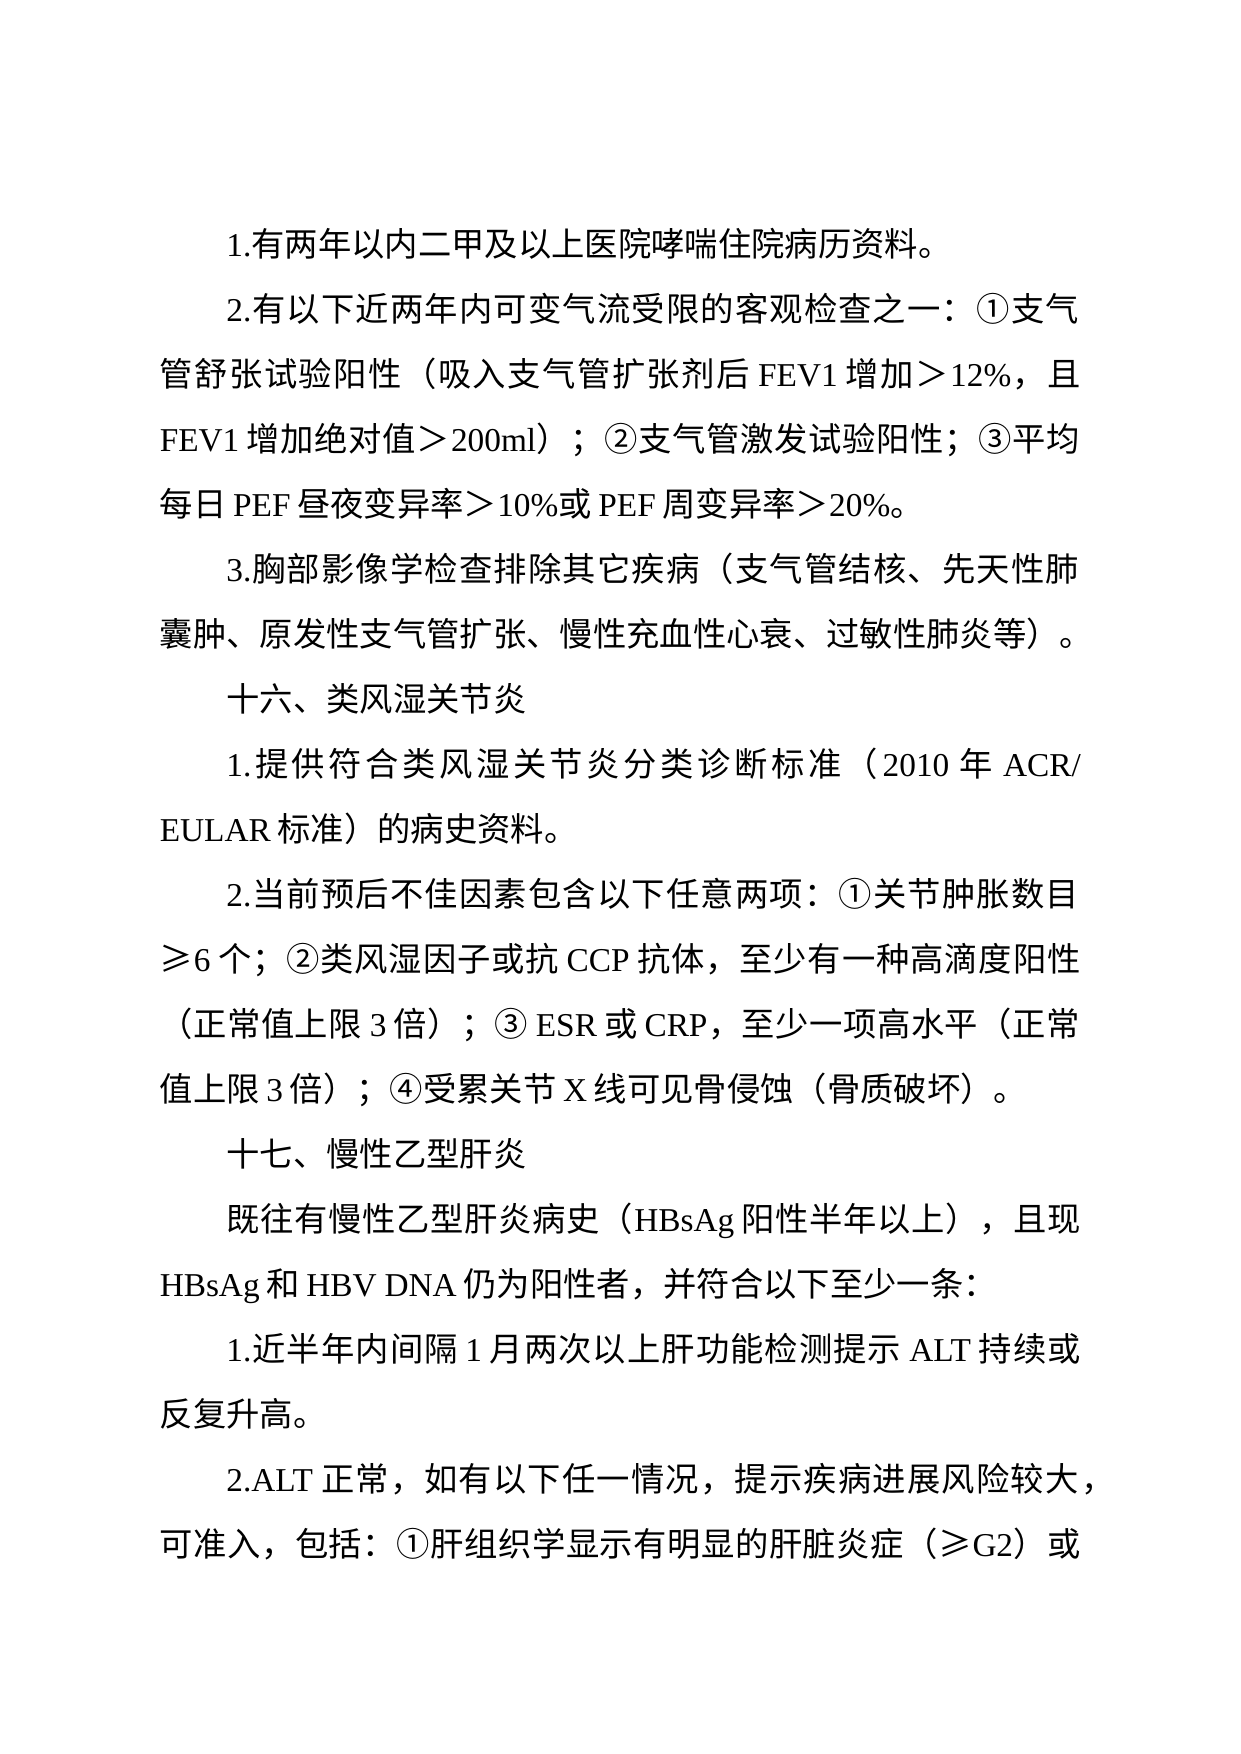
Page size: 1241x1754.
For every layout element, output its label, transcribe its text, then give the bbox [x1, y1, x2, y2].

text 十七、慢性乙型肝炎 [159, 1119, 1081, 1184]
text 1.近半年内间隔1月两次以上肝功能检测提示ALT持续或反复升高。 [159, 1314, 1081, 1444]
text 2.当前预后不佳因素包含以下任意两项：①关节肿胀数目≥6个；②类风湿因子或抗CCP抗体，至少有一种高滴度阳性（正常值上限3倍）；③ESR或CRP，至少一项高水平（正常值上限3倍）；④受累关节X线可见骨侵蚀（骨质破坏）。 [159, 859, 1081, 1119]
text 1.有两年以内二甲及以上医院哮喘住院病历资料。 [159, 209, 1081, 274]
text 3.胸部影像学检查排除其它疾病（支气管结核、先天性肺囊肿、原发性支气管扩张、慢性充血性心衰、过敏性肺炎等）。 [159, 534, 1081, 664]
text 1.提供符合类风湿关节炎分类诊断标准（2010年ACR/EULAR标准）的病史资料。 [159, 729, 1081, 859]
text 既往有慢性乙型肝炎病史（HBsAg阳性半年以上），且现HBsAg和HBV DNA仍为阳性者，并符合以下至少一条： [159, 1184, 1081, 1314]
text 2.有以下近两年内可变气流受限的客观检查之一：①支气管舒张试验阳性（吸入支气管扩张剂后FEV1增加＞12%，且FEV1增加绝对值＞200ml）；②支气管激发试验阳性；③平均每日PEF昼夜变异率＞10%或PEF周变异率＞20%。 [159, 274, 1081, 534]
text 十六、类风湿关节炎 [159, 664, 1081, 729]
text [159, 1444, 1081, 1574]
